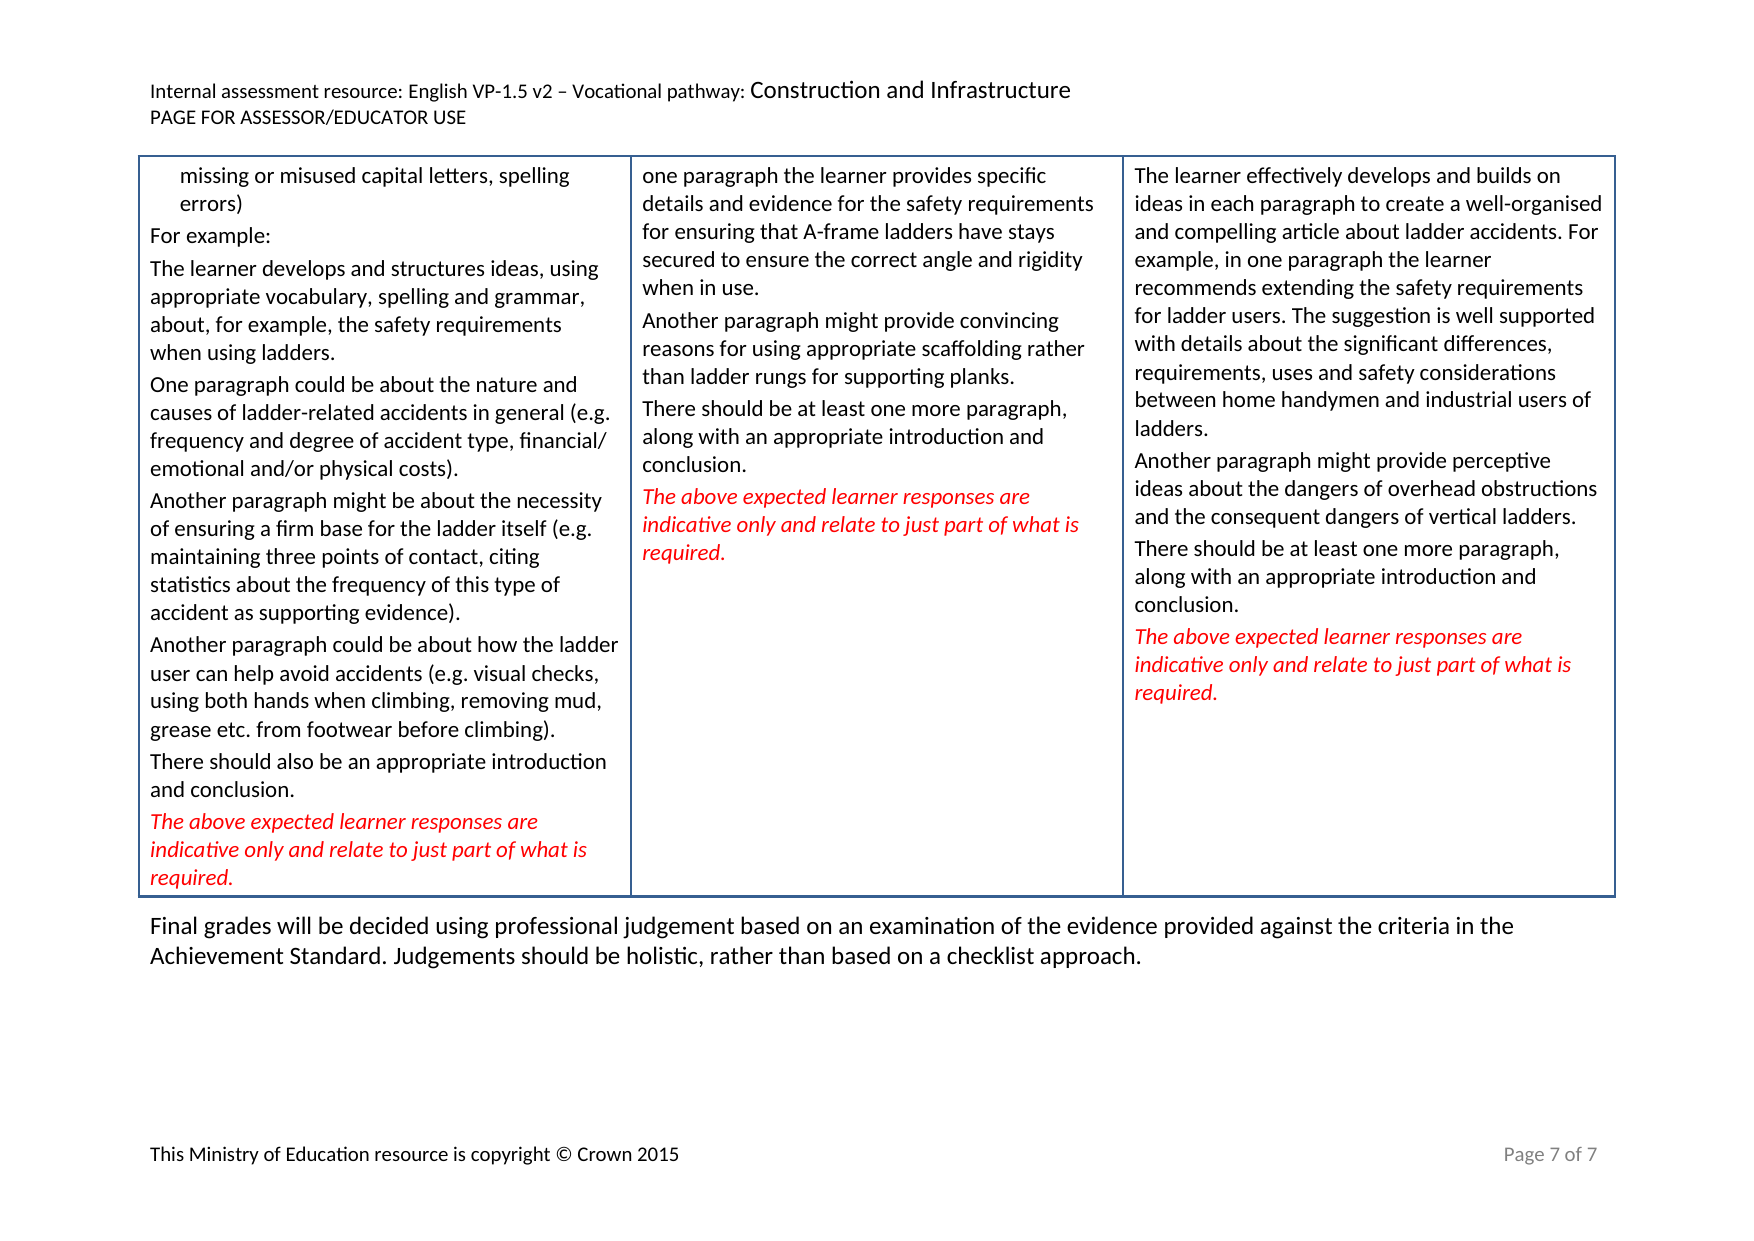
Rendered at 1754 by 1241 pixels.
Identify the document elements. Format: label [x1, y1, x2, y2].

table_cell [1124, 157, 1614, 895]
table_cell [632, 157, 1122, 895]
table_cell [140, 157, 630, 895]
